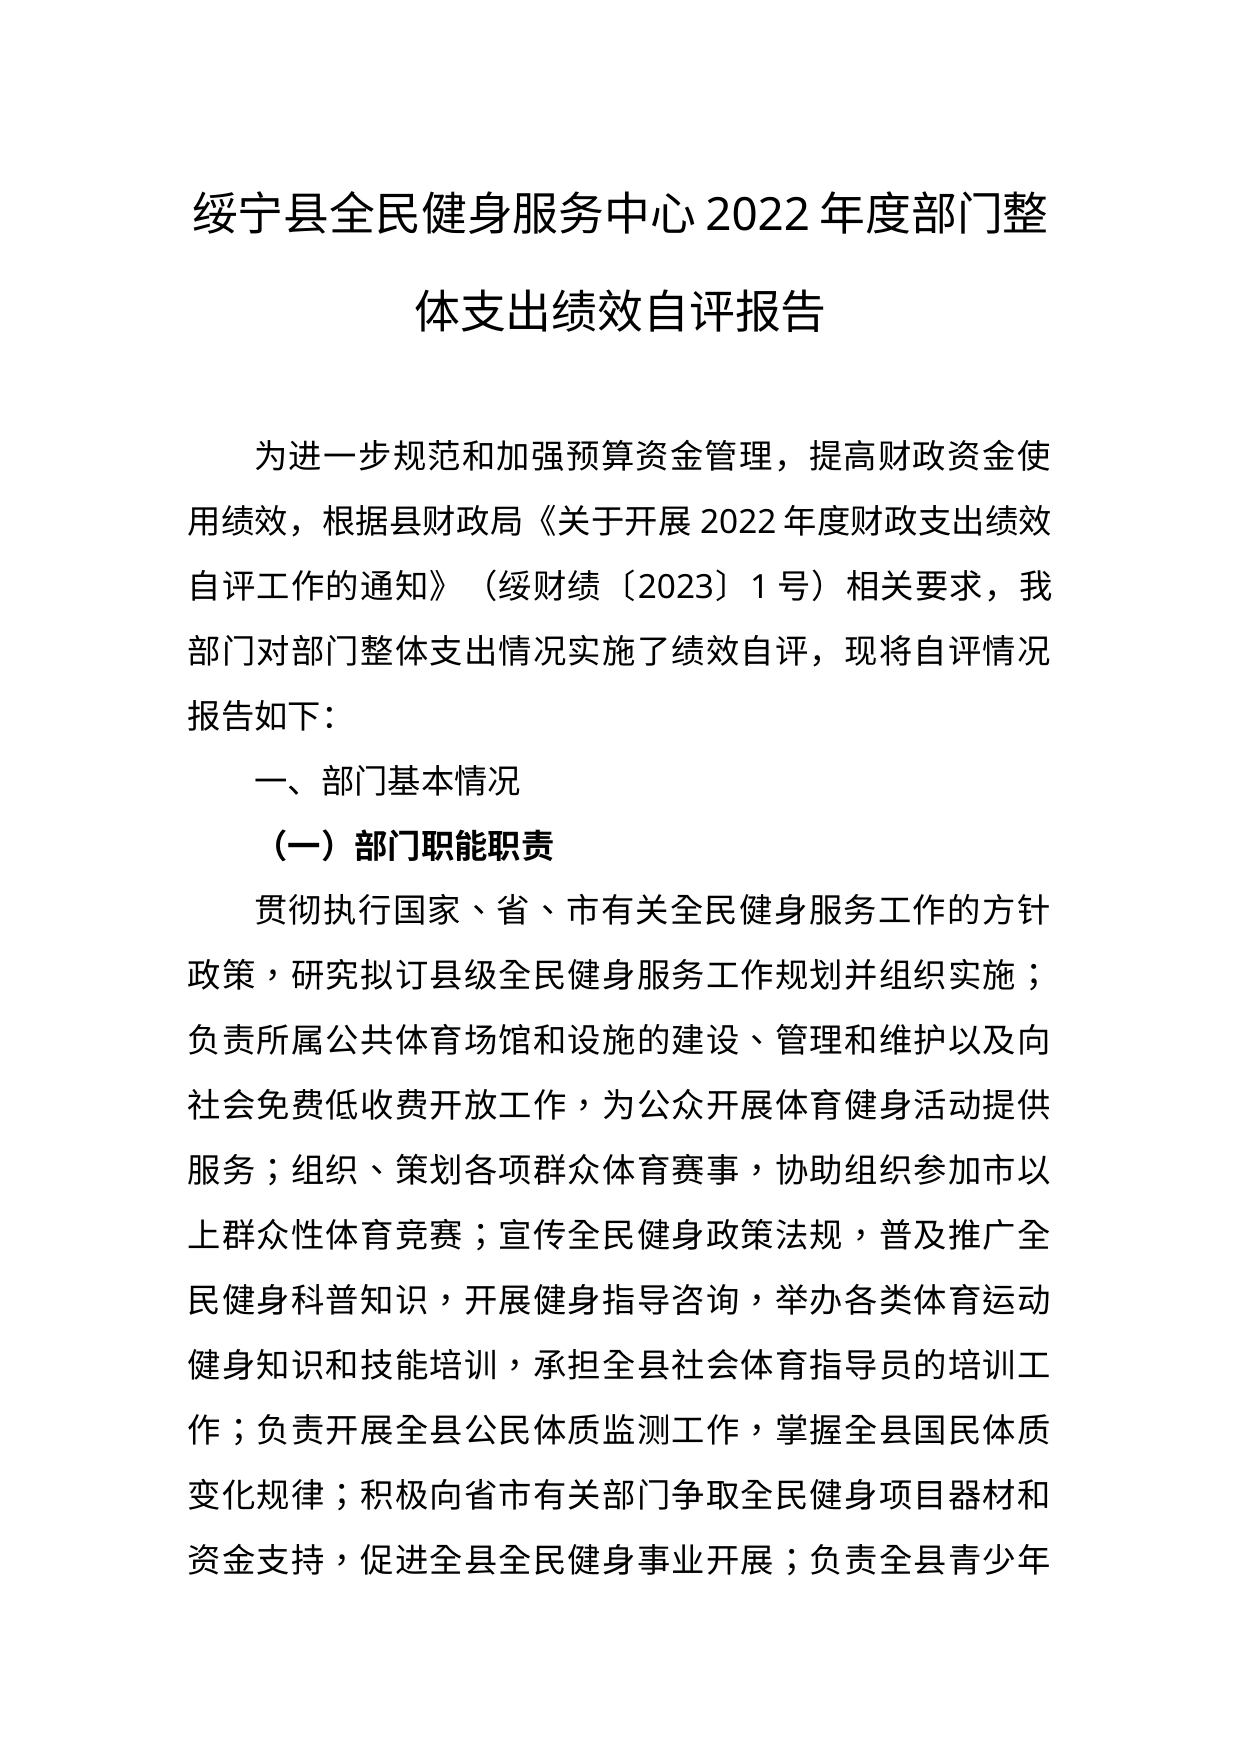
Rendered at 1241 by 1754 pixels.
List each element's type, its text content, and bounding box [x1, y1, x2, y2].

text 为进一步规范和加强预算资金管理，提高财政资金使用绩效，根据县财政局《关于开展2022年度财政支出绩效自评工作的通知》（绥财绩〔2023〕1号）相关要求，我部门对部门整体支出情况实施了绩效自评，现将自评情况报告如下： [187, 422, 1053, 747]
text 绥宁县全民健身服务中心2022年度部门整体支出绩效自评报告 [187, 162, 1053, 357]
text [187, 877, 1053, 1592]
text 一、部门基本情况 [254, 747, 1053, 812]
text （一）部门职能职责 [254, 812, 1053, 877]
